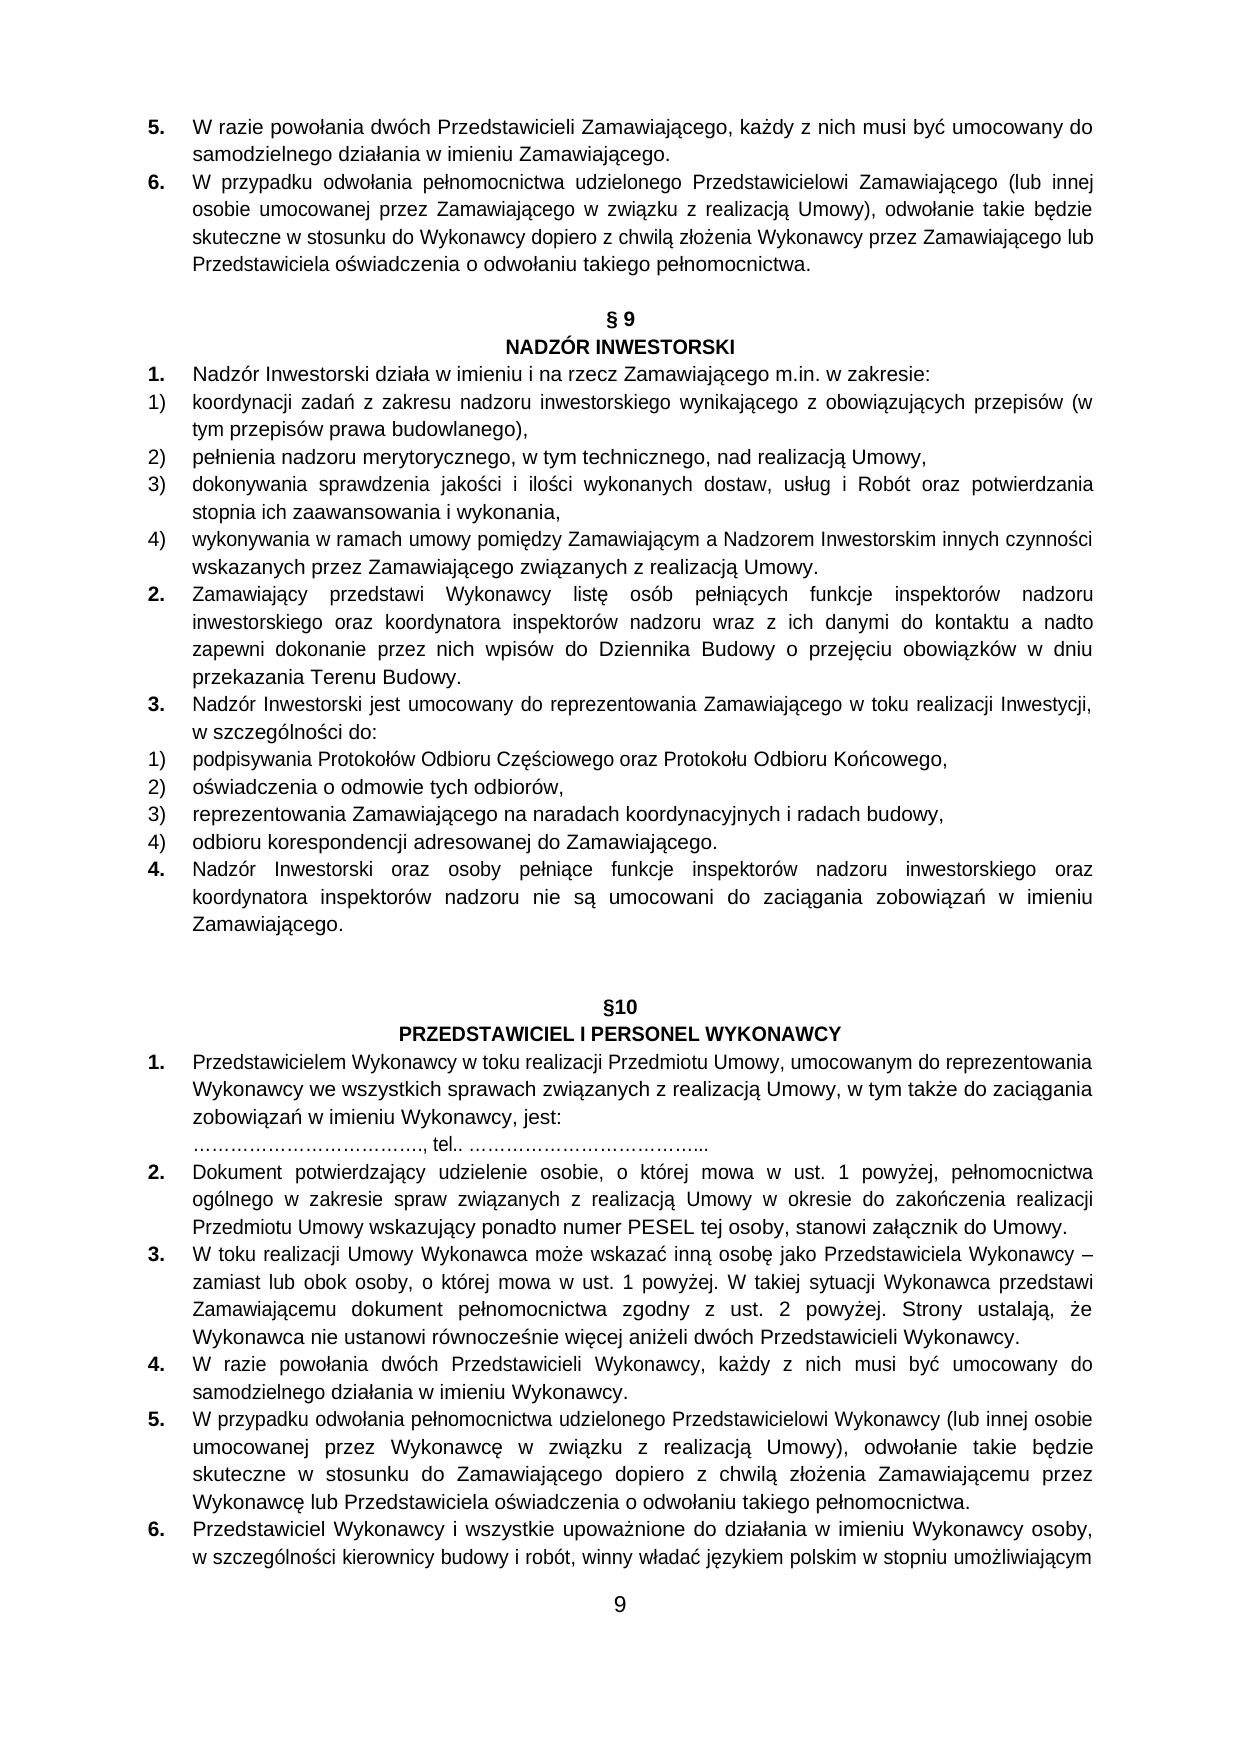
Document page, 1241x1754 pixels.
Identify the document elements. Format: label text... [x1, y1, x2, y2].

list Dokument potwierdzający udzielenie osobie, o której mowa w ust. 1 powyżej, pełnomocnictwa ogólnego w zakresie spraw związanych z realizacją Umowy w okresie do zakończenia realizacji Przedmiotu Umowy wskazujący ponadto numer PESEL tej osoby, stanowi załącznik do Umowy. [148, 1159, 1093, 1238]
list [148, 1517, 1093, 1568]
text ………………………………., tel.. ………………………………... [192, 1132, 1105, 1156]
list dokonywania sprawdzenia jakości i ilości wykonanych dostaw, usług i Robót oraz potwierdzania stopnia ich zaawansowania i wykonania, [148, 472, 1093, 523]
text NADZÓR INWESTORSKI [287, 334, 953, 358]
text PRZEDSTAWICIEL I PERSONEL WYKONAWCY [287, 1022, 953, 1046]
list podpisywania Protokołów Odbioru Częściowego oraz Protokołu Odbioru Końcowego, [148, 747, 1093, 771]
list W razie powołania dwóch Przedstawicieli Wykonawcy, każdy z nich musi być umocowany do samodzielnego działania w imieniu Wykonawcy. [148, 1352, 1093, 1403]
list pełnienia nadzoru merytorycznego, w tym technicznego, nad realizacją Umowy, [148, 444, 1105, 468]
list W przypadku odwołania pełnomocnictwa udzielonego Przedstawicielowi Wykonawcy (lub innej osobie umocowanej przez Wykonawcę w związku z realizacją Umowy), odwołanie takie będzie skuteczne w stosunku do Zamawiającego dopiero z chwilą złożenia Zamawiającemu przez Wykonawcę lub Przedstawiciela oświadczenia o odwołaniu takiego pełnomocnictwa. [148, 1407, 1094, 1513]
list W przypadku odwołania pełnomocnictwa udzielonego Przedstawicielowi Zamawiającego (lub innej osobie umocowanej przez Zamawiającego w związku z realizacją Umowy), odwołanie takie będzie skuteczne w stosunku do Wykonawcy dopiero z chwilą złożenia Wykonawcy przez Zamawiającego lub Przedstawiciela oświadczenia o odwołaniu takiego pełnomocnictwa. [148, 169, 1094, 276]
list oświadczenia o odmowie tych odbiorów, [148, 774, 1105, 798]
list Przedstawicielem Wykonawcy w toku realizacji Przedmiotu Umowy, umocowanym do reprezentowania Wykonawcy we wszystkich sprawach związanych z realizacją Umowy, w tym także do zaciągania zobowiązań w imieniu Wykonawcy, jest: [148, 1049, 1093, 1128]
list Nadzór Inwestorski jest umocowany do reprezentowania Zamawiającego w toku realizacji Inwestycji, w szczególności do: [148, 692, 1093, 743]
list Nadzór Inwestorski oraz osoby pełniące funkcje inspektorów nadzoru inwestorskiego oraz koordynatora inspektorów nadzoru nie są umocowani do zaciągania zobowiązań w imieniu Zamawiającego. [148, 857, 1093, 936]
list odbioru korespondencji adresowanej do Zamawiającego. [148, 829, 1105, 853]
list Nadzór Inwestorski działa w imieniu i na rzecz Zamawiającego m.in. w zakresie: [148, 362, 1105, 386]
list W razie powołania dwóch Przedstawicieli Zamawiającego, każdy z nich musi być umocowany do samodzielnego działania w imieniu Zamawiającego. [148, 114, 1093, 166]
subtitle § 9 [288, 307, 953, 331]
list Zamawiający przedstawi Wykonawcy listę osób pełniących funkcje inspektorów nadzoru inwestorskiego oraz koordynatora inspektorów nadzoru wraz z ich danymi do kontaktu a nadto zapewni dokonanie przez nich wpisów do Dziennika Budowy o przejęciu obowiązków w dniu przekazania Terenu Budowy. [148, 582, 1093, 688]
list reprezentowania Zamawiającego na naradach koordynacyjnych i radach budowy, [148, 802, 1105, 826]
subtitle §10 [287, 994, 953, 1018]
list koordynacji zadań z zakresu nadzoru inwestorskiego wynikającego z obowiązujących przepisów (w tym przepisów prawa budowlanego), [148, 389, 1093, 441]
list wykonywania w ramach umowy pomiędzy Zamawiającym a Nadzorem Inwestorskim innych czynności wskazanych przez Zamawiającego związanych z realizacją Umowy. [148, 527, 1094, 578]
list W toku realizacji Umowy Wykonawca może wskazać inną osobę jako Przedstawiciela Wykonawcy – zamiast lub obok osoby, o której mowa w ust. 1 powyżej. W takiej sytuacji Wykonawca przedstawi Zamawiającemu dokument pełnomocnictwa zgodny z ust. 2 powyżej. Strony ustalają, że Wykonawca nie ustanowi równocześnie więcej aniżeli dwóch Przedstawicieli Wykonawcy. [148, 1242, 1094, 1348]
